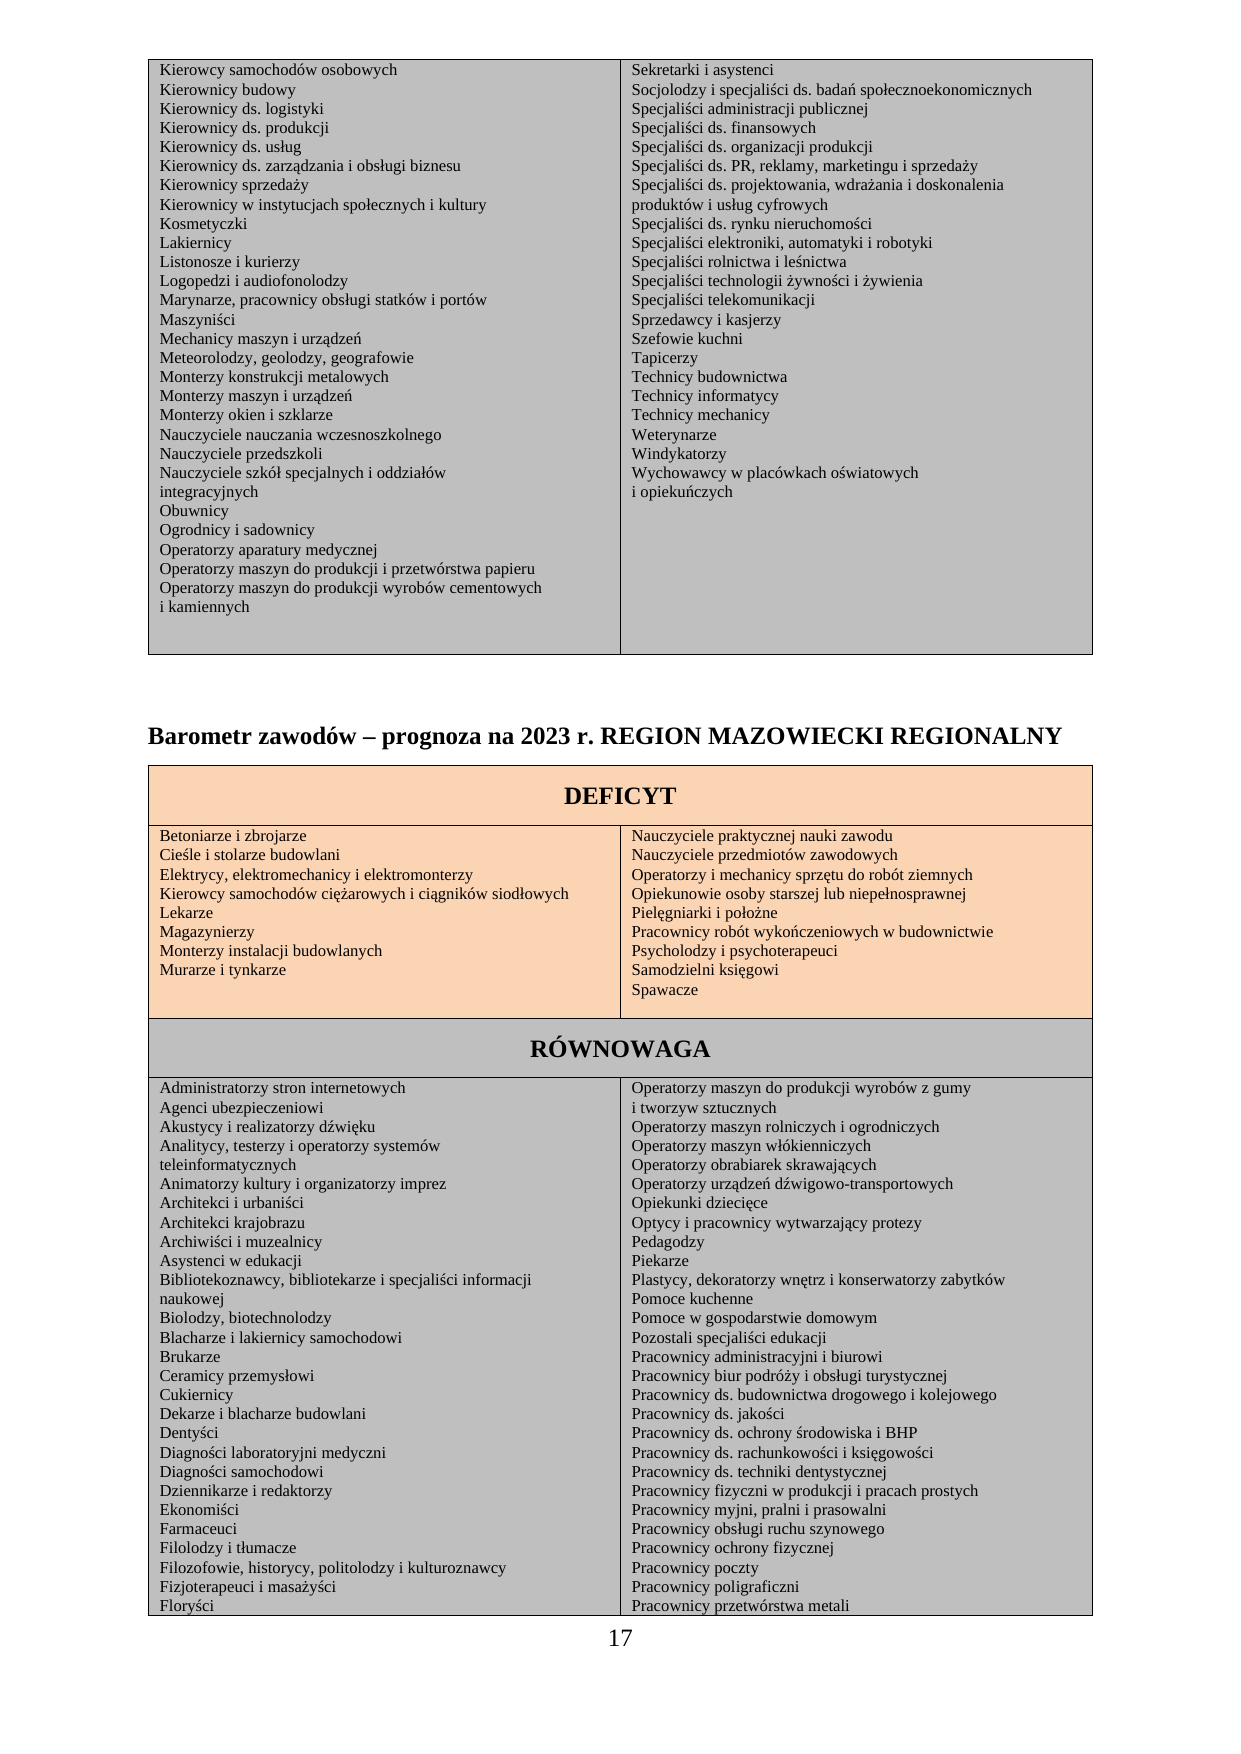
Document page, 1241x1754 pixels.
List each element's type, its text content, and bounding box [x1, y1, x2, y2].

table_header DEFICYT [149, 766, 1092, 825]
table_cell Nauczyciele praktycznej nauki zawodu Nauczyciele przedmiotów zawodowych Operatorzy i mechanicy sprzętu do robót ziemnych Opiekunowie osoby starszej lub niepełnosprawnej Pielęgniarki i położne Pracownicy robót wykończeniowych w budownictwie Psycholodzy i psychoterapeuci Samodzielni księgowi Spawacze [621, 826, 1092, 1018]
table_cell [621, 60, 1092, 654]
table_cell RÓWNOWAGA [149, 1019, 1092, 1077]
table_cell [621, 1078, 1092, 1615]
table_cell Betoniarze i zbrojarze Cieśle i stolarze budowlani Elektrycy, elektromechanicy i elektromonterzy Kierowcy samochodów ciężarowych i ciągników siodłowych Lekarze Magazynierzy Monterzy instalacji budowlanych Murarze i tynkarze [149, 826, 620, 1018]
text Barometr zawodów – prognoza na 2023 r. REGION MAZOWIECKI REGIONALNY [148, 721, 1093, 750]
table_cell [149, 1078, 620, 1615]
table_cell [149, 60, 620, 654]
